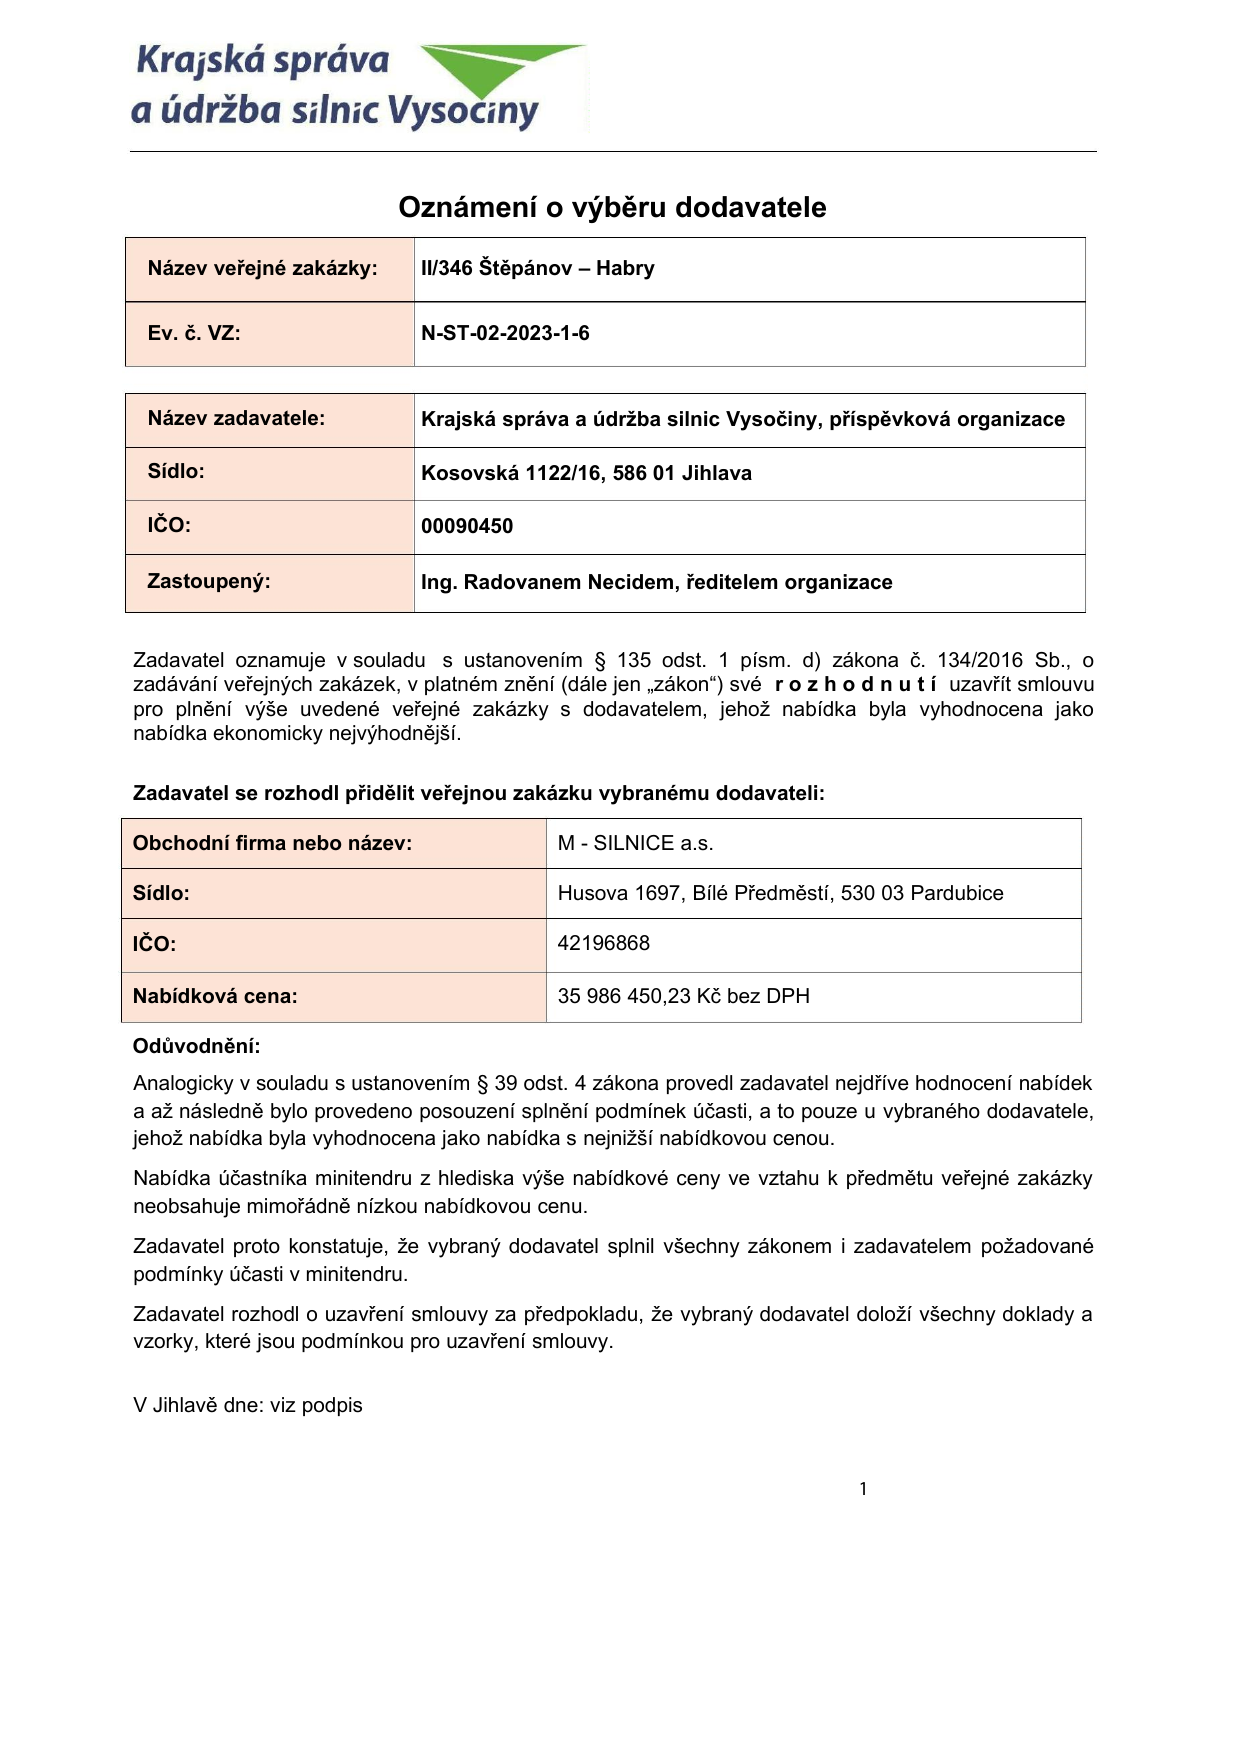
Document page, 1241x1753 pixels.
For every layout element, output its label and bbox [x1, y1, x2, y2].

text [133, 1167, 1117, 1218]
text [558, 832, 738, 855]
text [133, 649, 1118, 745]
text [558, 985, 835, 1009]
picture [127, 1069, 1099, 1156]
picture [127, 148, 1099, 154]
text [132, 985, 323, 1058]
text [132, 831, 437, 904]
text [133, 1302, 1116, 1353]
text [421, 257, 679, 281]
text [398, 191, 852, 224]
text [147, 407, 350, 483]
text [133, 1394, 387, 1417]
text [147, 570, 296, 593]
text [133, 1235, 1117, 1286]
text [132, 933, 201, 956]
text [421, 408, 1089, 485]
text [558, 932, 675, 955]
picture [129, 41, 590, 134]
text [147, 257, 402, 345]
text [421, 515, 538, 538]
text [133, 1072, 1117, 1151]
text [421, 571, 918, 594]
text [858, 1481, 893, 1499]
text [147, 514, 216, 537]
picture [122, 234, 1088, 615]
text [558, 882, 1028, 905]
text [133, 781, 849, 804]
picture [118, 815, 1084, 1025]
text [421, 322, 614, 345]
